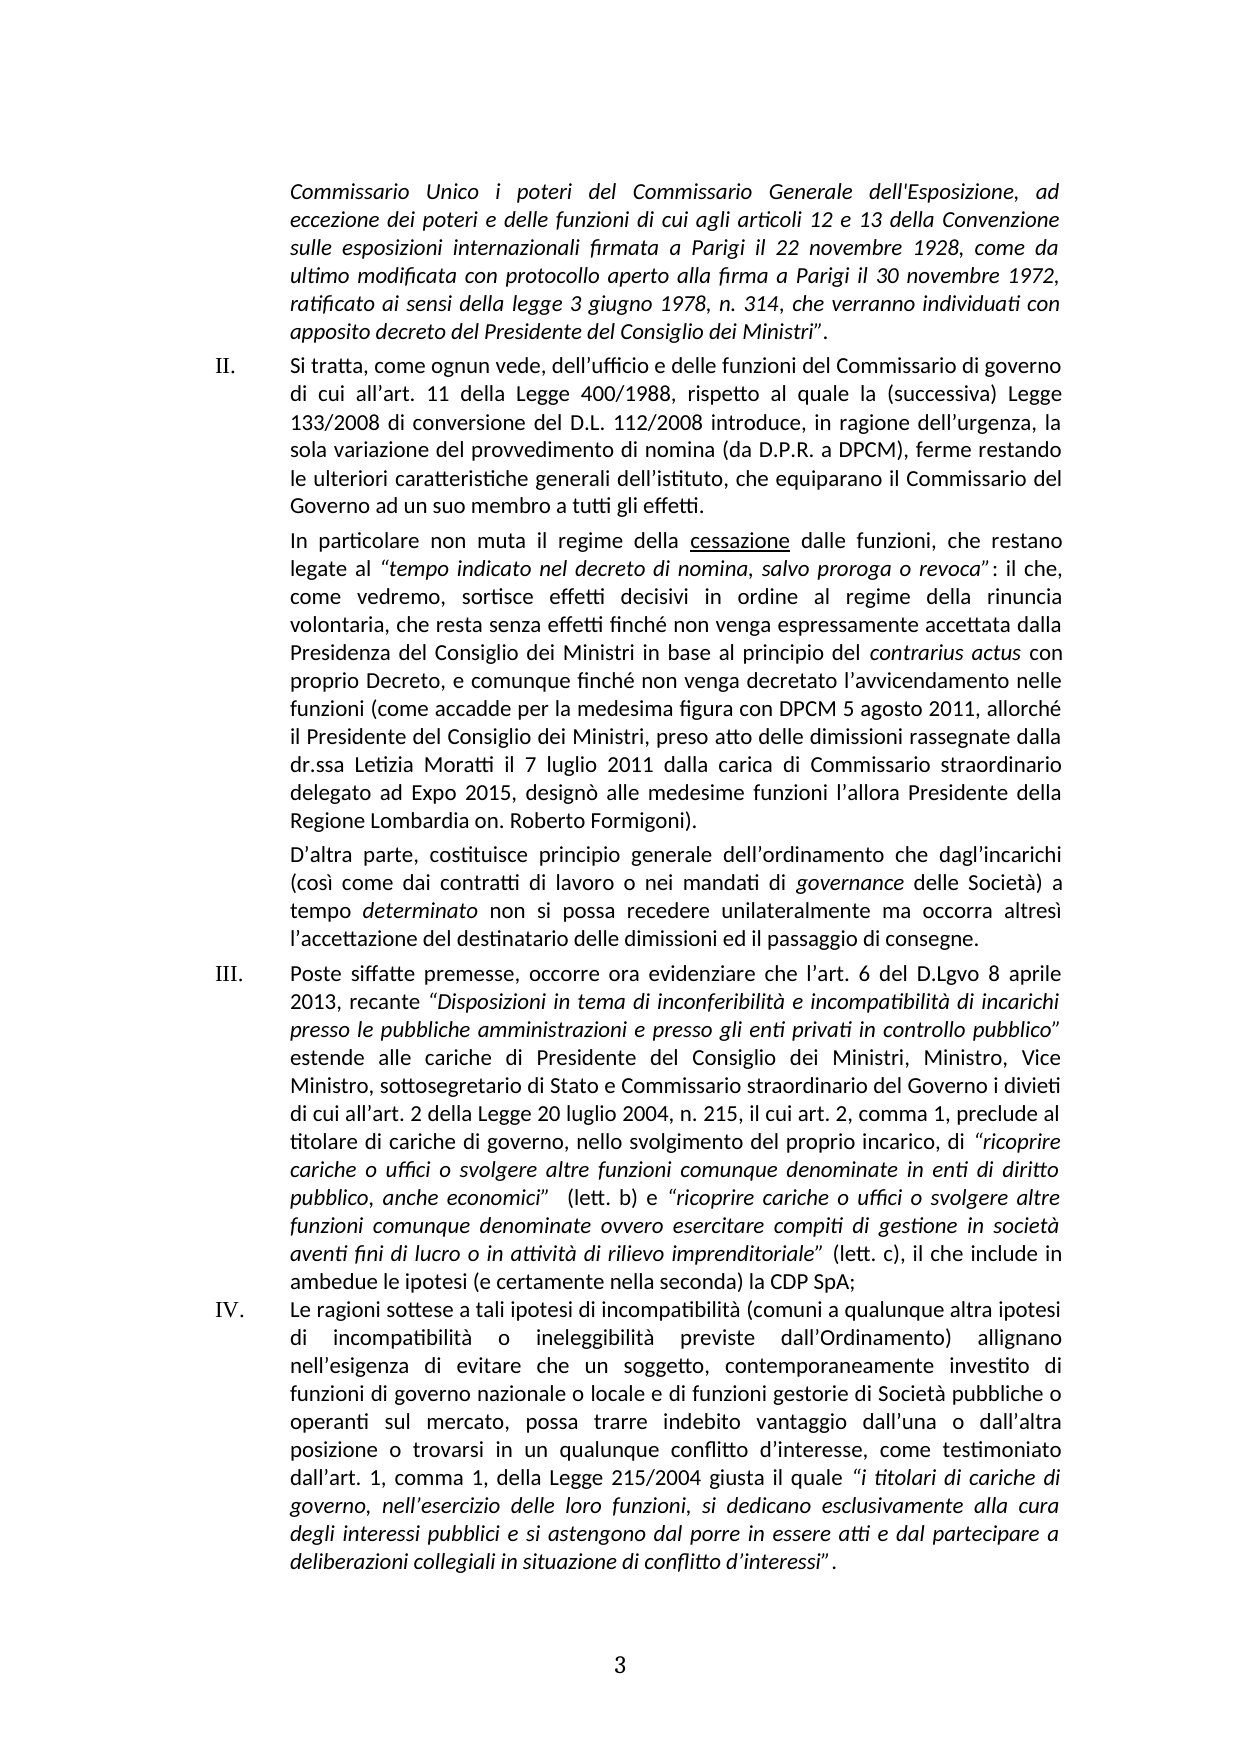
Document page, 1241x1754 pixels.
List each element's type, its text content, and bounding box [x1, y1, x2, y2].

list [215, 1329, 1063, 1553]
list Poste siffatte premesse, occorre ora evidenziare che l’art. 6 del D.Lgvo 8 aprile 2013, recante “Disposizioni in tema di inconferibilità e incompatibilità di incarichi presso le pubbliche amministrazioni e presso gli enti privati in controllo pubblico” estende alle cariche di Presidente del Consiglio dei Ministri, Ministro, Vice Ministro, sottosegretario di Stato e Commissario straordinario del Governo i divieti di cui all’art. 2 della Legge 20 luglio 2004, n. 215, il cui art. 2, comma 1, preclude al titolare di cariche di governo, nello svolgimento del proprio incarico, di “ricoprire cariche o uffici o svolgere altre funzioni comunque denominate in enti di diritto pubblico, anche economici” (lett. b) e “ricoprire cariche o uffici o svolgere altre funzioni comunque denominate ovvero esercitare compiti di gestione in società aventi fini di lucro o in attività di rilievo imprenditoriale” (lett. c), il che include in ambedue le ipotesi (e certamente nella seconda) la CDP SpA; [215, 987, 1063, 1323]
list D’altra parte, costituisce principio generale dell’ordinamento che dagl’incarichi (così come dai contratti di lavoro o nei mandati di governance delle Società) a tempo determinato non si possa recedere unilateralmente ma occorra altresì l’accettazione del destinatario delle dimissioni ed il passaggio di consegne. [290, 868, 1063, 981]
list Si tratta, come ognun vede, dell’ufficio e delle funzioni del Commissario di governo di cui all’art. 11 della Legge 400/1988, rispetto al quale la (successiva) Legge 133/2008 di conversione del D.L. 112/2008 introduce, in ragione dell’urgenza, la sola variazione del provvedimento di nomina (da D.P.R. a DPCM), ferme restando le ulteriori caratteristiche generali dell’istituto, che equiparano il Commissario del Governo ad un suo membro a tutti gli effetti. [215, 379, 1063, 548]
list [290, 177, 1063, 373]
list In particolare non muta il regime della cessazione dalle funzioni, che restano legate al “tempo indicato nel decreto di nomina, salvo proroga o revoca”: il che, come vedremo, sortisce effetti decisivi in ordine al regime della rinuncia volontaria, che resta senza effetti finché non venga espressamente accettata dalla Presidenza del Consiglio dei Ministri in base al principio del contrarius actus con proprio Decreto, e comunque finché non venga decretato l’avvicendamento nelle funzioni (come accadde per la medesima figura con DPCM 5 agosto 2011, allorché il Presidente del Consiglio dei Ministri, preso atto delle dimissioni rassegnate dalla dr.ssa Letizia Moratti il 7 luglio 2011 dalla carica di Commissario straordinario delegato ad Expo 2015, designò alle medesime funzioni l’allora Presidente della Regione Lombardia on. Roberto Formigoni). [290, 554, 1063, 862]
